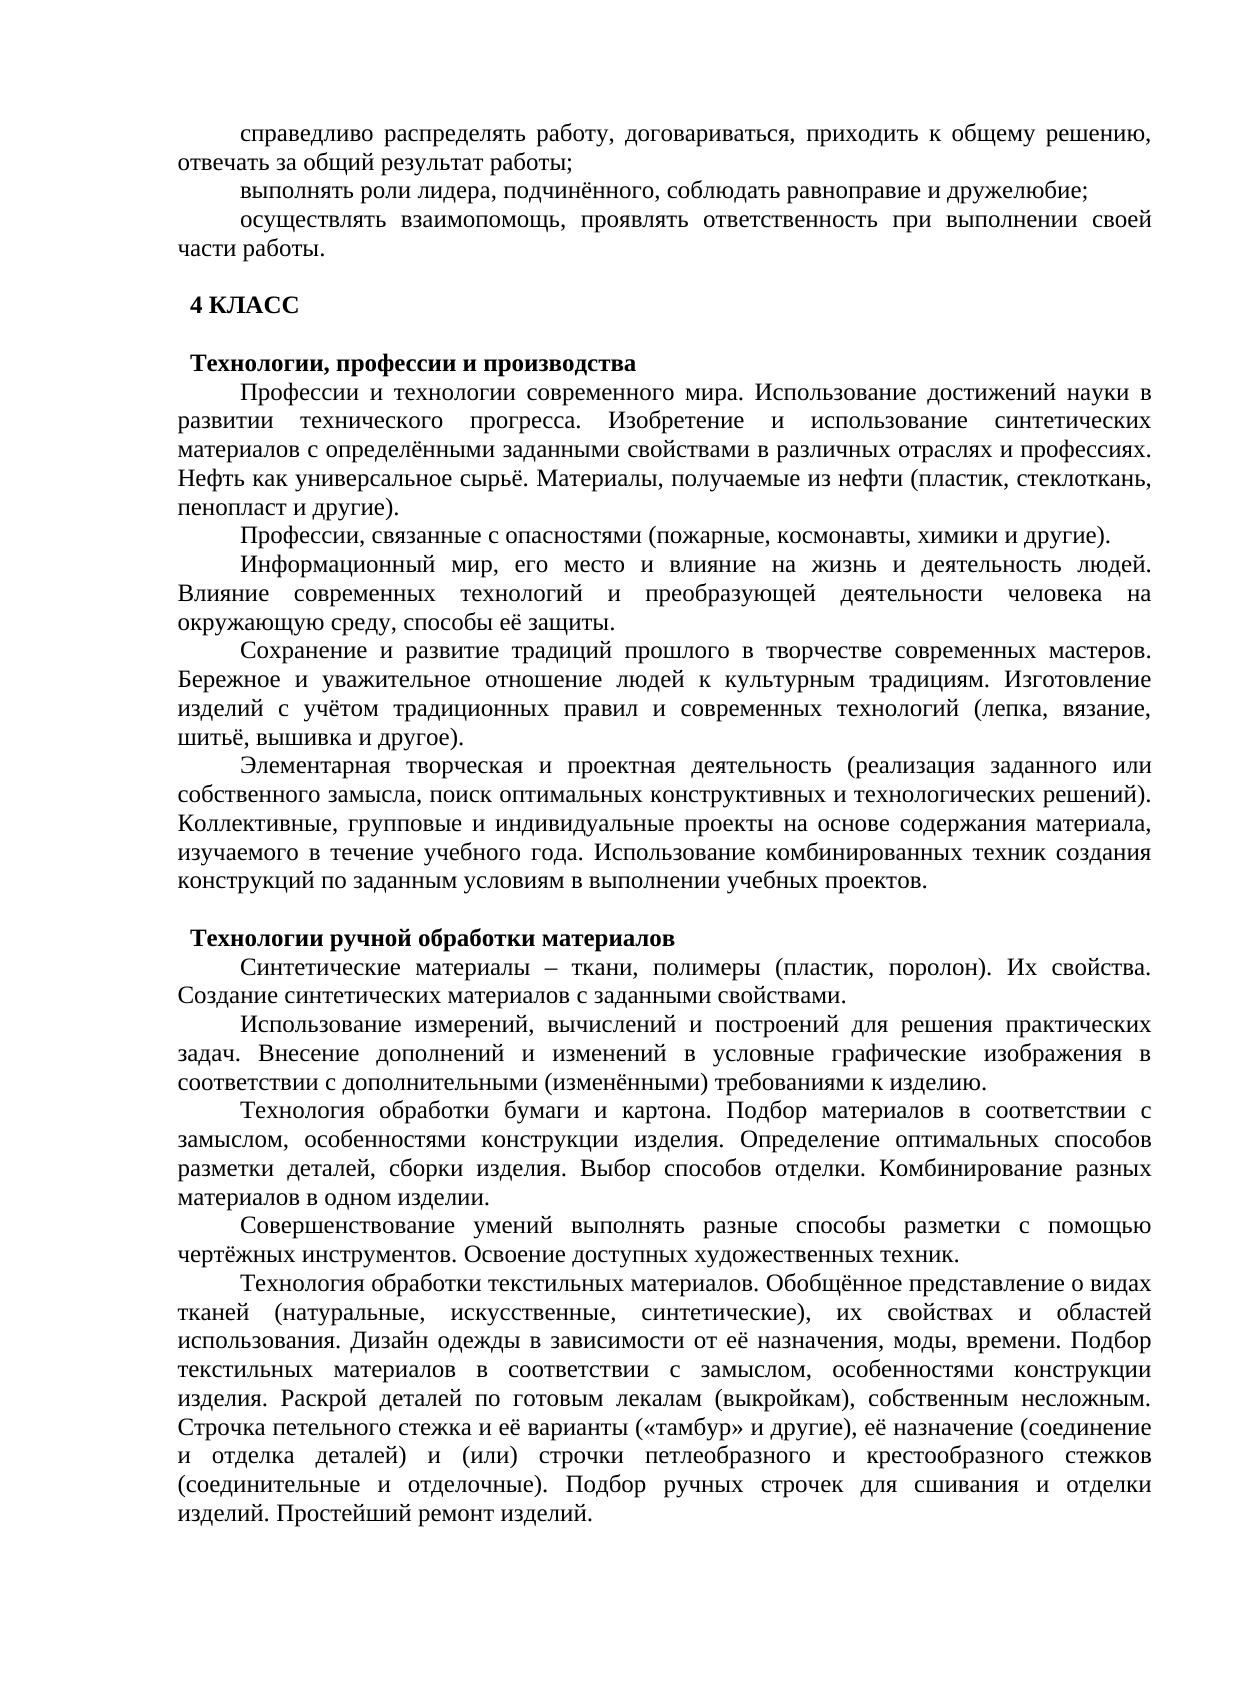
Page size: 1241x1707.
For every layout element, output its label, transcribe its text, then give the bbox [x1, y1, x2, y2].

text Профессии и технологии современного мира. Использование достижений науки в развитии технического прогресса. Изобретение и использование синтетических материалов с определёнными заданными свойствами в различных отраслях и профессиях. Нефть как универсальное сырьё. Материалы, получаемые из нефти (пластик, стеклоткань, пенопласт и другие). [177, 377, 1152, 521]
text Технология обработки текстильных материалов. Обобщённое представление о видах тканей (натуральные, искусственные, синтетические), их свойствах и областей использования. Дизайн одежды в зависимости от её назначения, моды, времени. Подбор текстильных материалов в соответствии с замыслом, особенностями конструкции изделия. Раскрой деталей по готовым лекалам (выкройкам), собственным несложным. Строчка петельного стежка и её варианты («тамбур» и другие), её назначение (соединение и отделка деталей) и (или) строчки петлеобразного и крестообразного стежков (соединительные и отделочные). Подбор ручных строчек для сшивания и отделки изделий. Простейший ремонт изделий. [177, 1268, 1152, 1527]
text Технология обработки бумаги и картона. Подбор материалов в соответствии с замыслом, особенностями конструкции изделия. Определение оптимальных способов разметки деталей, сборки изделия. Выбор способов отделки. Комбинирование разных материалов в одном изделии. [177, 1096, 1152, 1211]
text Сохранение и развитие традиций прошлого в творчестве современных мастеров. Бережное и уважительное отношение людей к культурным традициям. Изготовление изделий с учётом традиционных правил и современных технологий (лепка, вязание, шитьё, вышивка и другое). [177, 636, 1152, 751]
text Элементарная творческая и проектная деятельность (реализация заданного или собственного замысла, поиск оптимальных конструктивных и технологических решений). Коллективные, групповые и индивидуальные проекты на основе содержания материала, изучаемого в течение учебного года. Использование комбинированных техник создания конструкций по заданным условиям в выполнении учебных проектов. [177, 751, 1152, 894]
text Технологии ручной обработки материалов [190, 923, 1152, 952]
text Профессии, связанные с опасностями (пожарные, космонавты, химики и другие). [177, 521, 1152, 549]
text 4 КЛАСС [190, 291, 1152, 319]
text справедливо распределять работу, договариваться, приходить к общему решению, отвечать за общий результат работы; [177, 118, 1152, 176]
text осуществлять взаимопомощь, проявлять ответственность при выполнении своей части работы. [177, 204, 1152, 262]
text Информационный мир, его место и влияние на жизнь и деятельность людей. Влияние современных технологий и преобразующей деятельности человека на окружающую среду, способы её защиты. [177, 549, 1152, 636]
text Совершенствование умений выполнять разные способы разметки с помощью чертёжных инструментов. Освоение доступных художественных техник. [177, 1211, 1152, 1268]
text Синтетические материалы – ткани, полимеры (пластик, поролон). Их свойства. Создание синтетических материалов с заданными свойствами. [177, 952, 1152, 1009]
text Технологии, профессии и производства [190, 348, 1152, 377]
text Использование измерений, вычислений и построений для решения практических задач. Внесение дополнений и изменений в условные графические изображения в соответствии с дополнительными (изменёнными) требованиями к изделию. [177, 1009, 1152, 1096]
text выполнять роли лидера, подчинённого, соблюдать равноправие и дружелюбие; [177, 176, 1152, 204]
